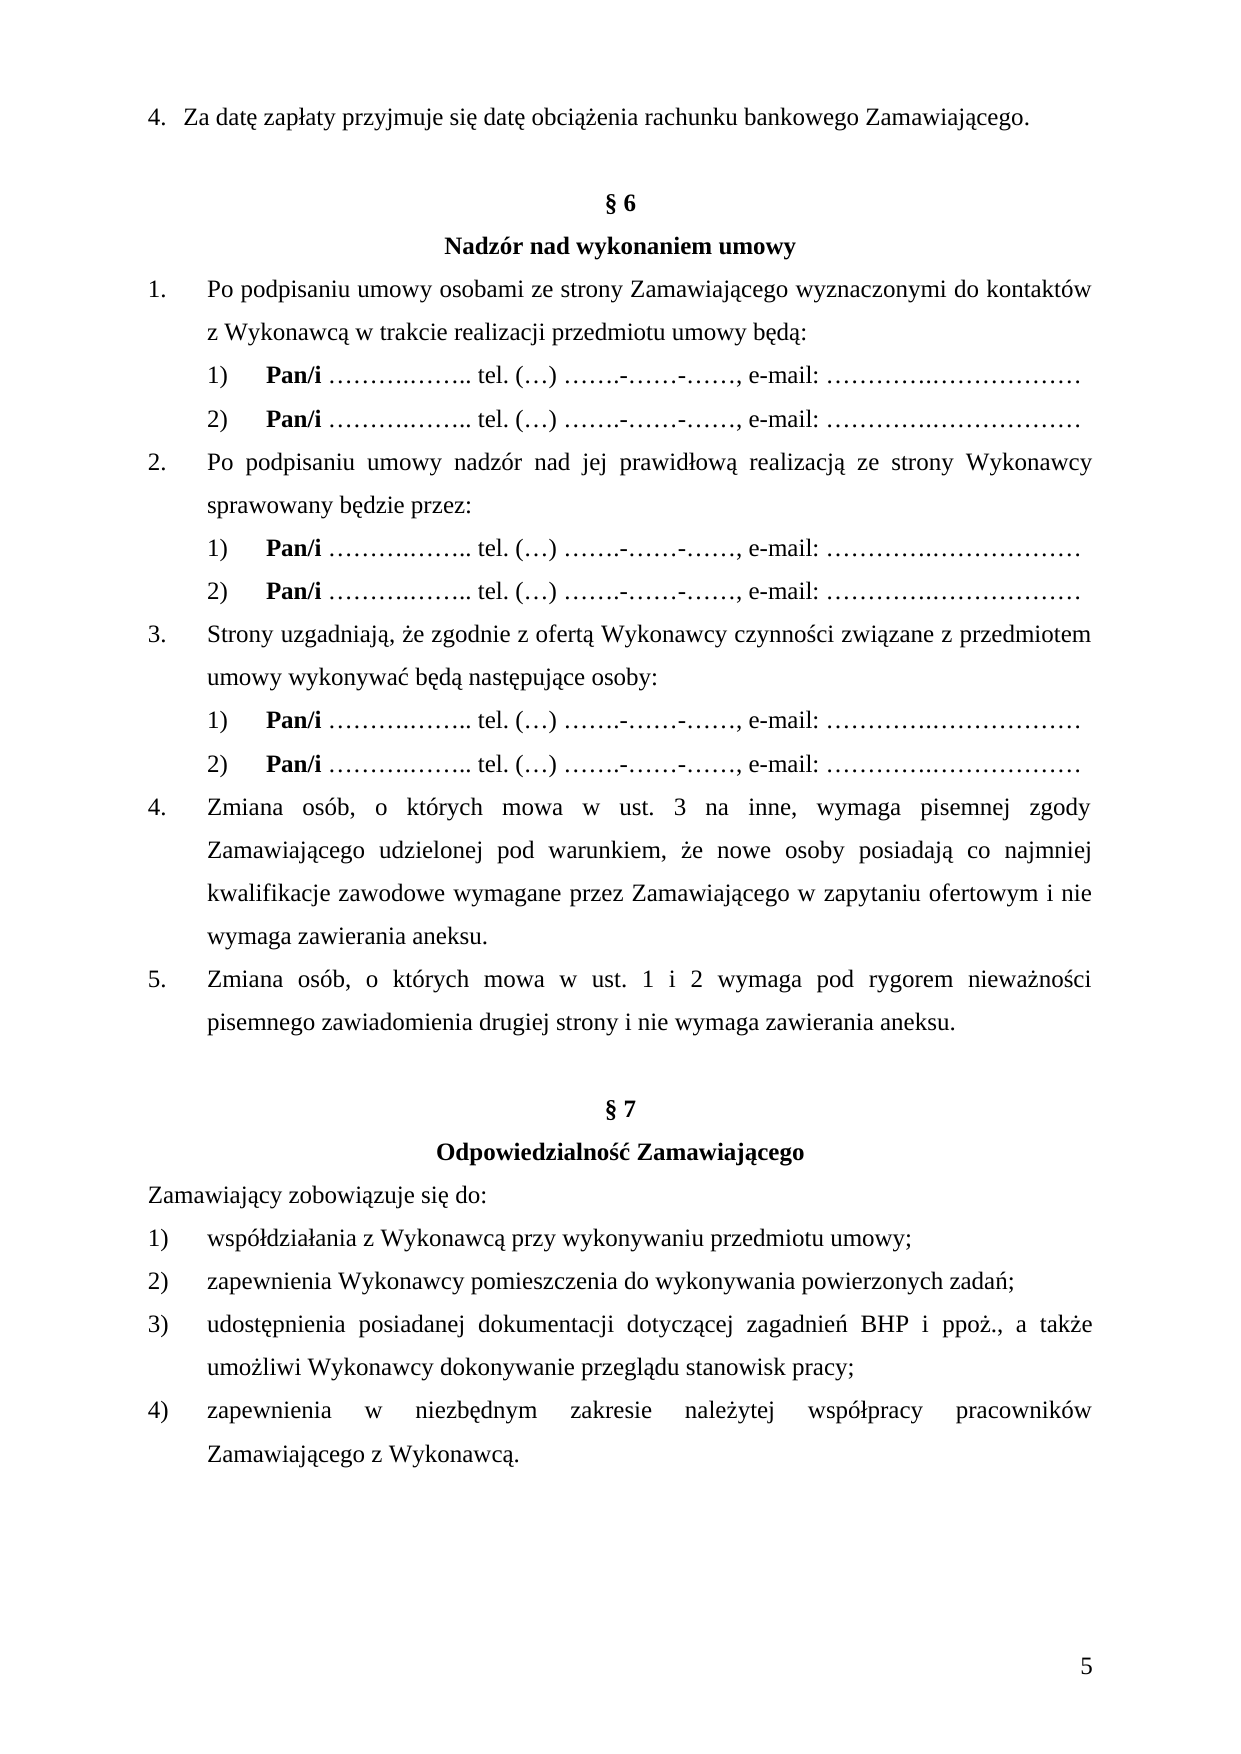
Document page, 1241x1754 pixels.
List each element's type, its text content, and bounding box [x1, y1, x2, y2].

list Pan/i ……….…….. tel. (…) …….-……-……, e-mail: ………….……………… [207, 533, 1092, 562]
list Zmiana osób, o których mowa w ust. 3 na inne, wymaga pisemnej zgody Zamawiającego udzielonej pod warunkiem, że nowe osoby posiadają co najmniej kwalifikacje zawodowe wymagane przez Zamawiającego w zapytaniu ofertowym i nie wymaga zawierania aneksu. [148, 792, 1092, 950]
list Pan/i ……….…….. tel. (…) …….-……-……, e-mail: ………….……………… [207, 576, 1092, 605]
list Za datę zapłaty przyjmuje się datę obciążenia rachunku bankowego Zamawiającego. [148, 102, 1092, 131]
text § 7 [148, 1094, 1092, 1122]
list Strony uzgadniają, że zgodnie z ofertą Wykonawcy czynności związane z przedmiotem umowy wykonywać będą następujące osoby: [148, 619, 1092, 691]
list udostępnienia posiadanej dokumentacji dotyczącej zagadnień BHP i ppoż., a także umożliwi Wykonawcy dokonywanie przeglądu stanowisk pracy; [148, 1309, 1092, 1381]
text Odpowiedzialność Zamawiającego [148, 1137, 1092, 1166]
text Nadzór nad wykonaniem umowy [148, 231, 1092, 260]
list Zmiana osób, o których mowa w ust. 1 i 2 wymaga pod rygorem nieważności pisemnego zawiadomienia drugiej strony i nie wymaga zawierania aneksu. [148, 964, 1092, 1036]
text Zamawiający zobowiązuje się do: [148, 1180, 1092, 1209]
list Pan/i ……….…….. tel. (…) …….-……-……, e-mail: ………….……………… [207, 361, 1092, 389]
list Pan/i ……….…….. tel. (…) …….-……-……, e-mail: ………….……………… [207, 404, 1092, 432]
list Po podpisaniu umowy nadzór nad jej prawidłową realizacją ze strony Wykonawcy sprawowany będzie przez: [148, 447, 1092, 519]
list zapewnienia w niezbędnym zakresie należytej współpracy pracowników Zamawiającego z Wykonawcą. [148, 1396, 1092, 1467]
list Po podpisaniu umowy osobami ze strony Zamawiającego wyznaczonymi do kontaktów z Wykonawcą w trakcie realizacji przedmiotu umowy będą: [148, 274, 1092, 346]
list Pan/i ……….…….. tel. (…) …….-……-……, e-mail: ………….……………… [207, 706, 1092, 734]
text § 6 [148, 188, 1092, 217]
list Pan/i ……….…….. tel. (…) …….-……-……, e-mail: ………….……………… [207, 749, 1092, 777]
list zapewnienia Wykonawcy pomieszczenia do wykonywania powierzonych zadań; [148, 1266, 1092, 1295]
list współdziałania z Wykonawcą przy wykonywaniu przedmiotu umowy; [148, 1223, 1092, 1252]
